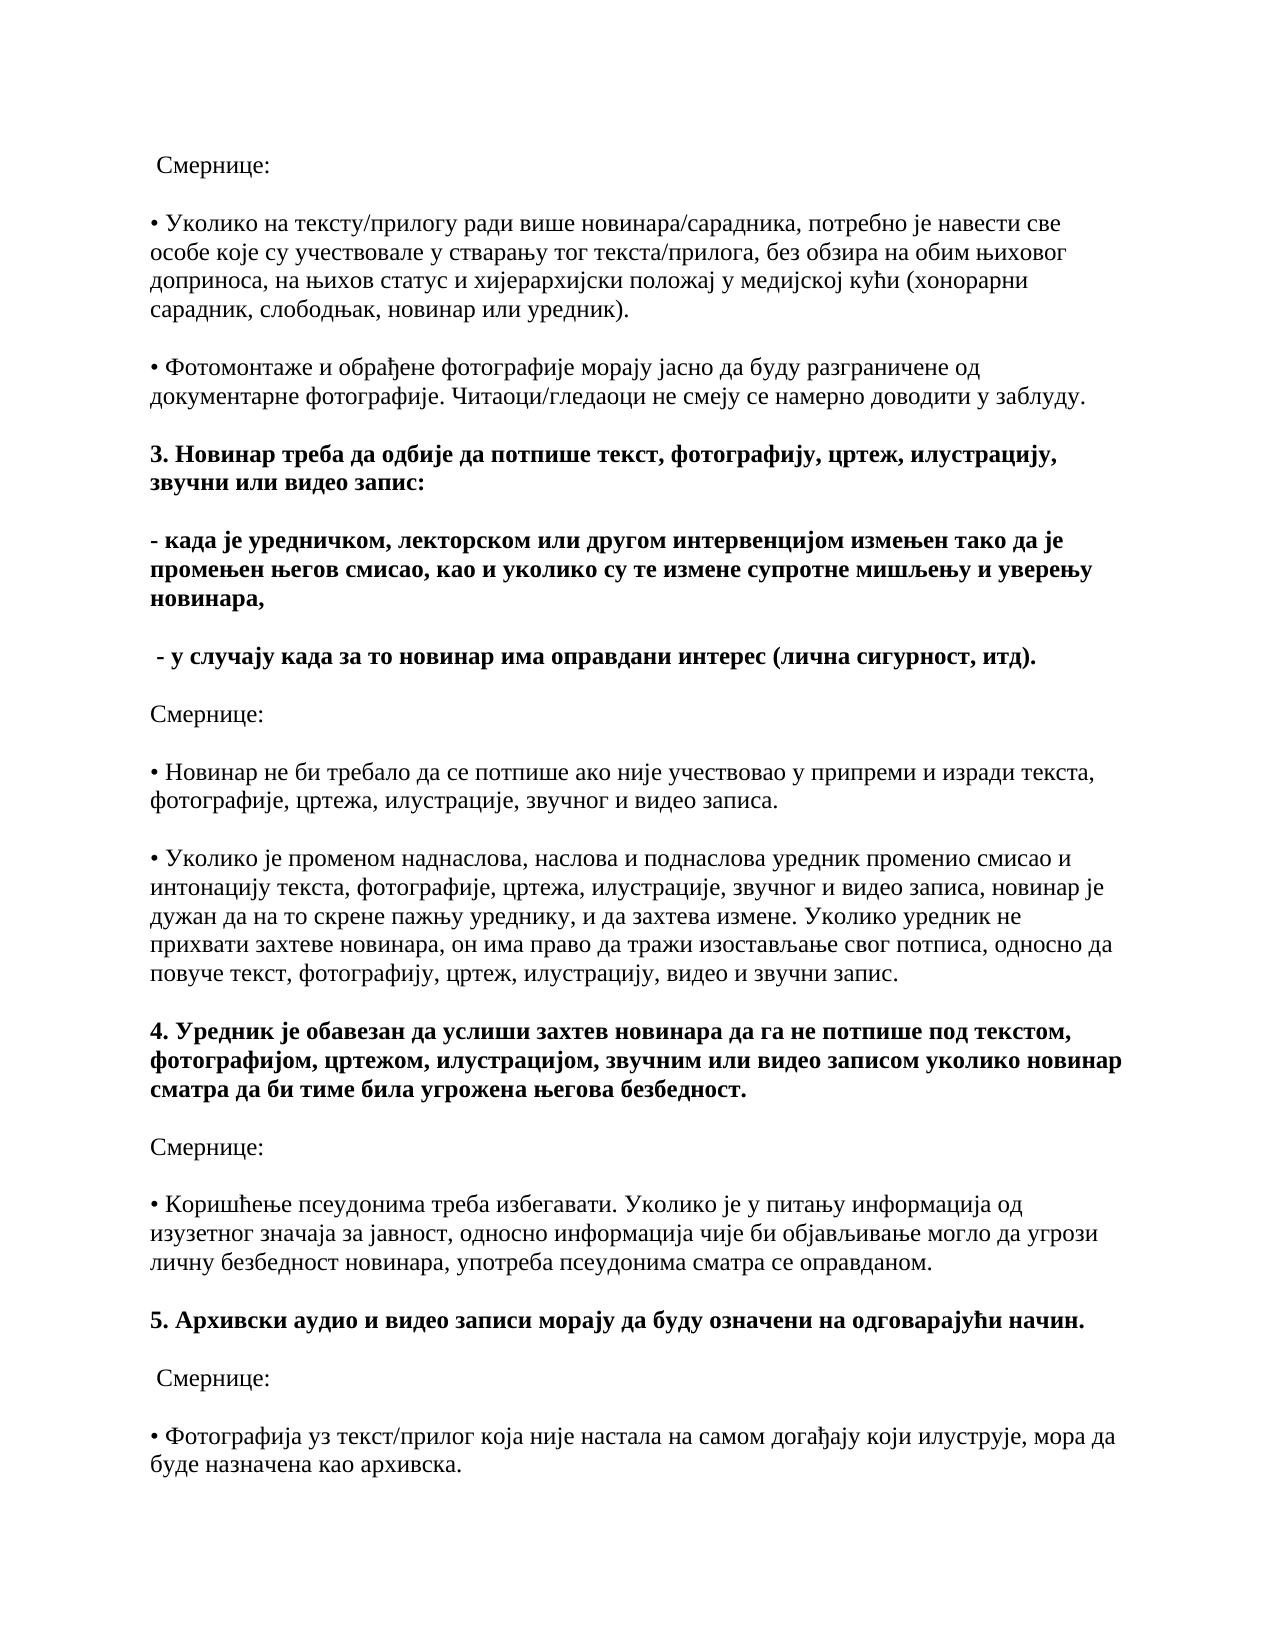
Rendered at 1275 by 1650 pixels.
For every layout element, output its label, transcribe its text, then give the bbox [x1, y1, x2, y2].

text • Уколико је променом наднаслова, наслова и поднаслова уредник променио смисао и интонацију текста, фотографије, цртежа, илустрације, звучног и видео записа, новинар је дужан да на то скрене пажњу уреднику, и да захтева измене. Уколико уредник не прихвати захтеве новинара, он има право да тражи изостављање свог потписа, односно да повуче текст, фотографију, цртеж, илустрацију, видео и звучни запис. [150, 843, 1125, 987]
text • Фотомонтаже и обрађене фотографије морају јасно да буду разграничене од документарне фотографије. Читаоци/гледаоци не смеју се намерно доводити у заблуду. [150, 352, 1125, 409]
text • Новинар не би требало да се потпише ако није учествовао у припреми и изради текста, фотографије, цртежа, илустрације, звучног и видео записа. [150, 757, 1125, 814]
text - када је уредничком, лекторском или другом интервенцијом измењен тако да је промењен његов смисао, као и уколико су те измене супротне мишљењу и уверењу новинара, [150, 525, 1125, 612]
text • Фотографија уз текст/прилог која није настала на самом догађају који илуструје, мора да буде назначена као архивска. [150, 1421, 1125, 1478]
text - у случају када за то новинар има оправдани интерес (лична сигурност, итд). [150, 641, 1125, 669]
text 5. Архивски аудио и видео записи морају да буду означени на одговарајући начин. [150, 1305, 1125, 1334]
text 4. Уредник је обавезан да услиши захтев новинара да га не потпише под текстом, фотографијом, цртежом, илустрацијом, звучним или видео записом уколико новинар сматра да би тиме била угрожена његова безбедност. [150, 1016, 1125, 1102]
text 3. Новинар треба да одбије да потпише текст, фотографију, цртеж, илустрацију, звучни или видео запис: [150, 439, 1125, 496]
text Смернице: [150, 150, 1125, 179]
text Смернице: [150, 1363, 1125, 1392]
text Смернице: [150, 1132, 1125, 1160]
text • Уколико на тексту/прилогу ради више новинара/сарадника, потребно је навести све особе које су учествовале у стварању тог текста/прилога, без обзира на обим њиховог доприноса, на њихов статус и хијерархијски положај у медијској кући (хонорарни сарадник, слободњак, новинар или уредник). [150, 208, 1125, 323]
text • Коришћење псеудонима треба избегавати. Уколико је у питању информација од изузетног значаја за јавност, односно информација чије би објављивање могло да угрози личну безбедност новинара, употреба псеудонима сматра се оправданом. [150, 1189, 1125, 1276]
text Смернице: [150, 699, 1125, 727]
